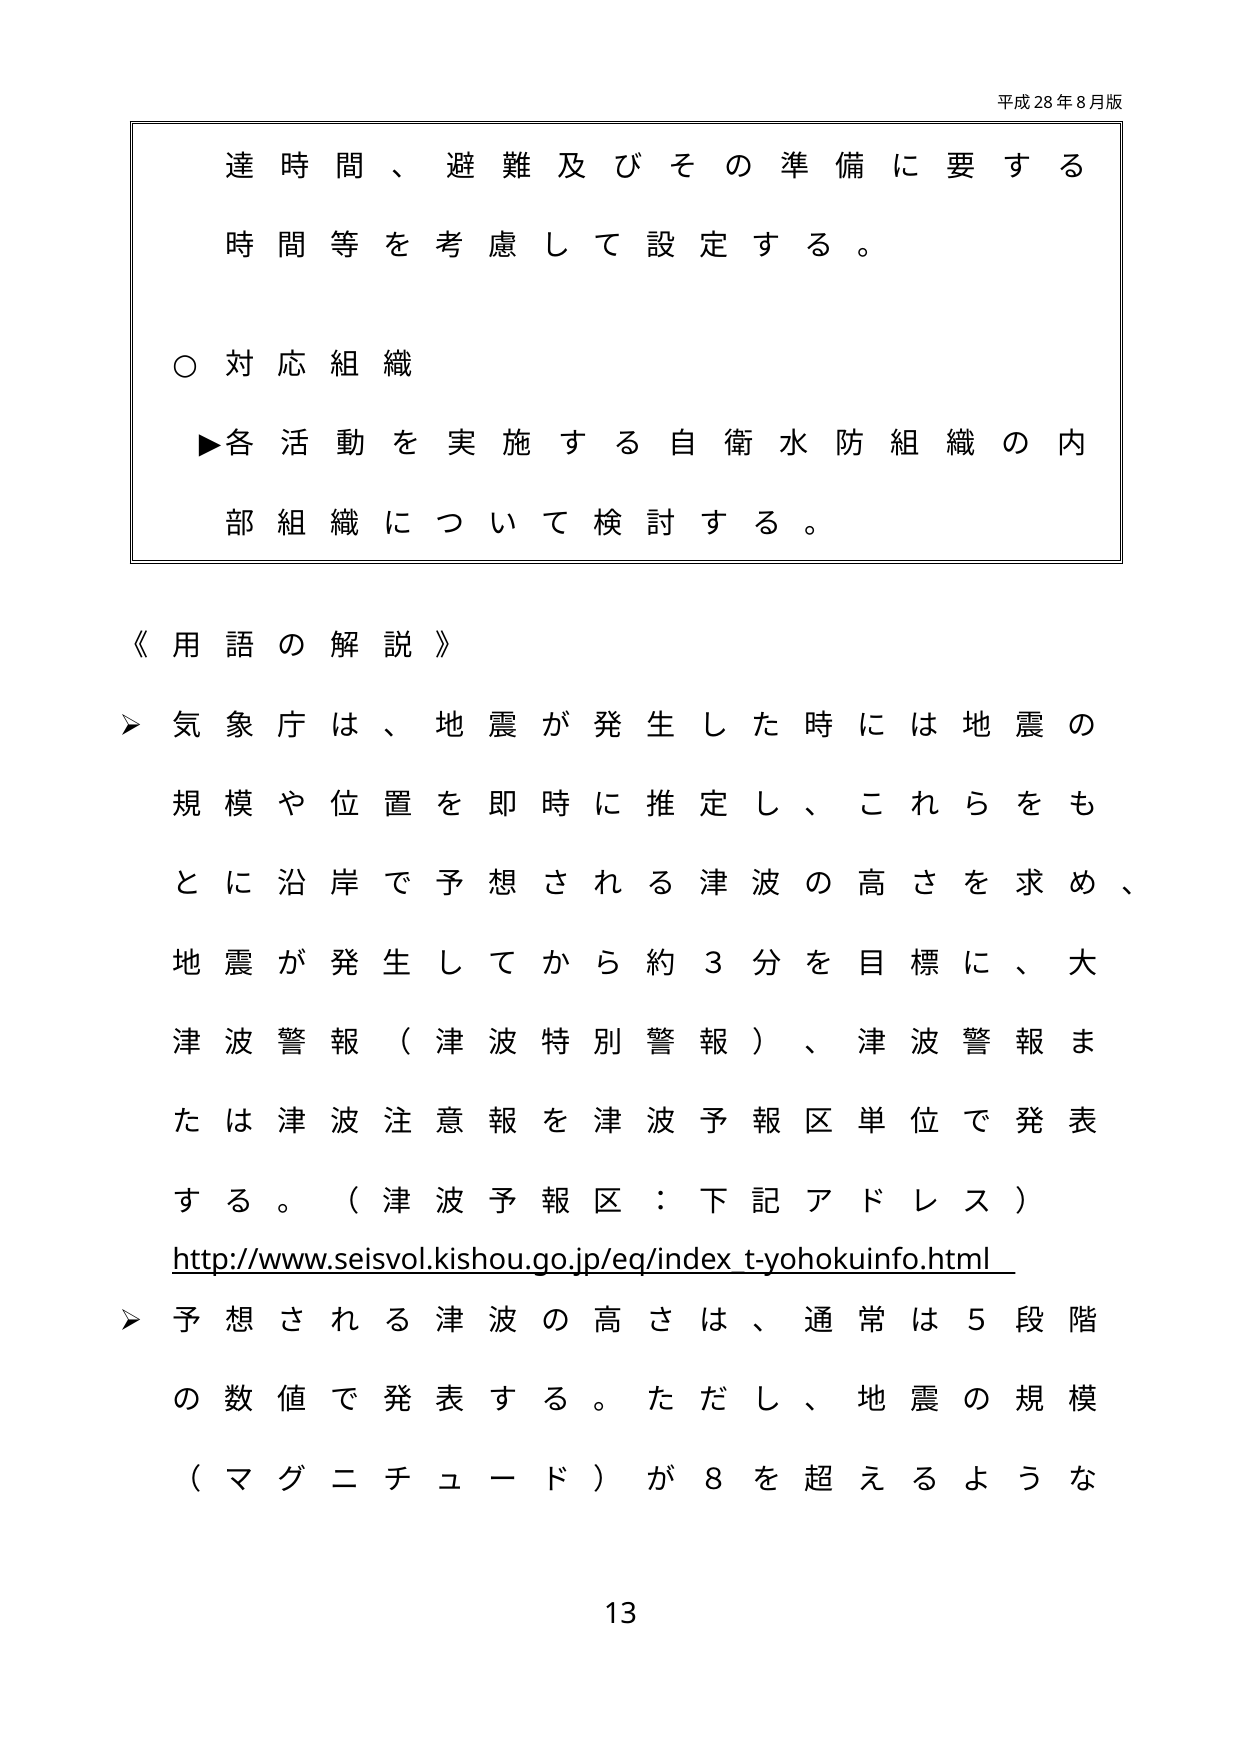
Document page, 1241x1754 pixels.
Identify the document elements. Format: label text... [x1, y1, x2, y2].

list 気象庁は、地震が発生した時には地震の規模や位置を即時に推定し、これらをもとに沿岸で予想される津波の高さを求め、地震が発生してから約３分を目標に、大津波警報（津波特別警報）、津波警報または津波注意報を津波予報区単位で発表する。（津波予報区：下記アドレス） [119, 683, 1121, 1238]
text 《用語の解説》 [119, 603, 1121, 683]
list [119, 1278, 1121, 1516]
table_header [133, 124, 1120, 560]
list http://www.seisvol.kishou.go.jp/eq/index_t-yohokuinfo.html [163, 1238, 1121, 1278]
